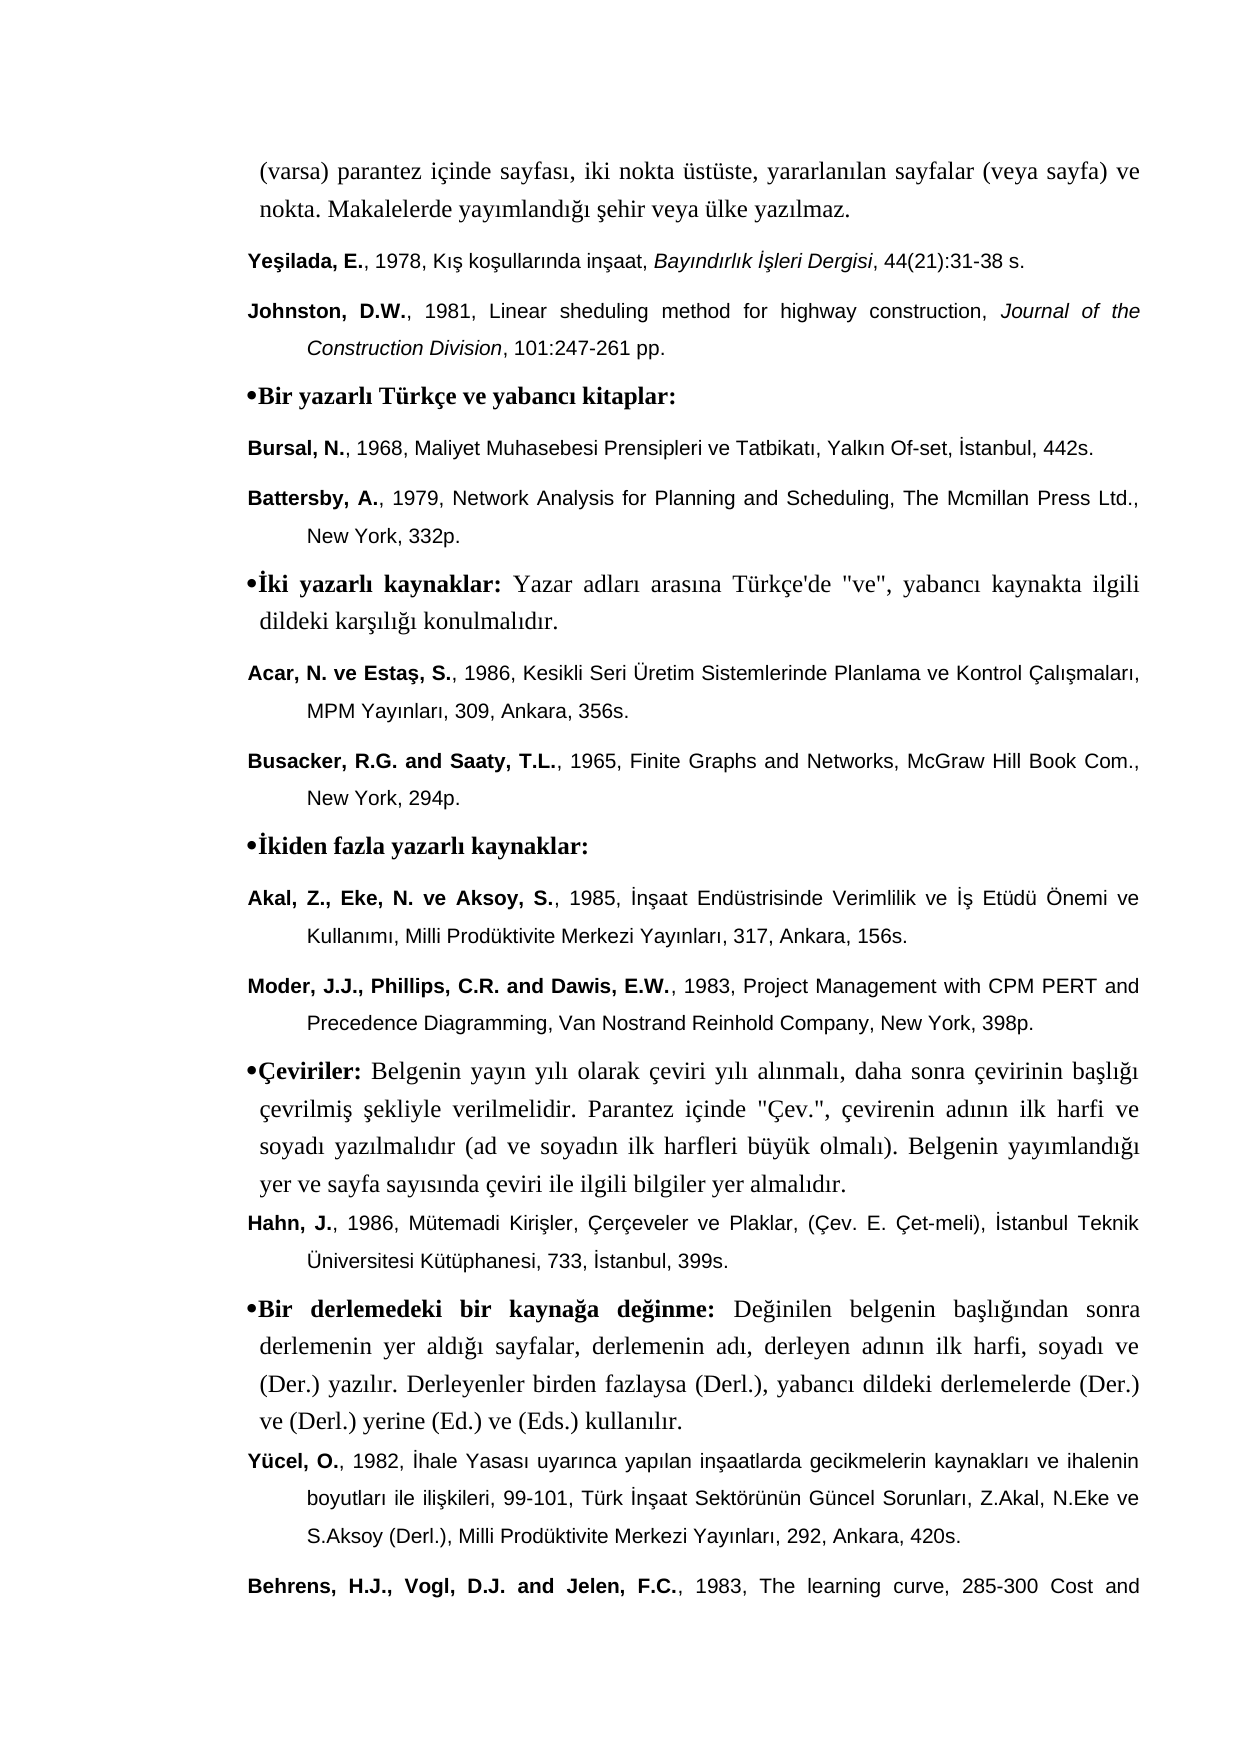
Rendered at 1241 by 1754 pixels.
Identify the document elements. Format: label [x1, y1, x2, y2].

table_header [177, 148, 1152, 1598]
